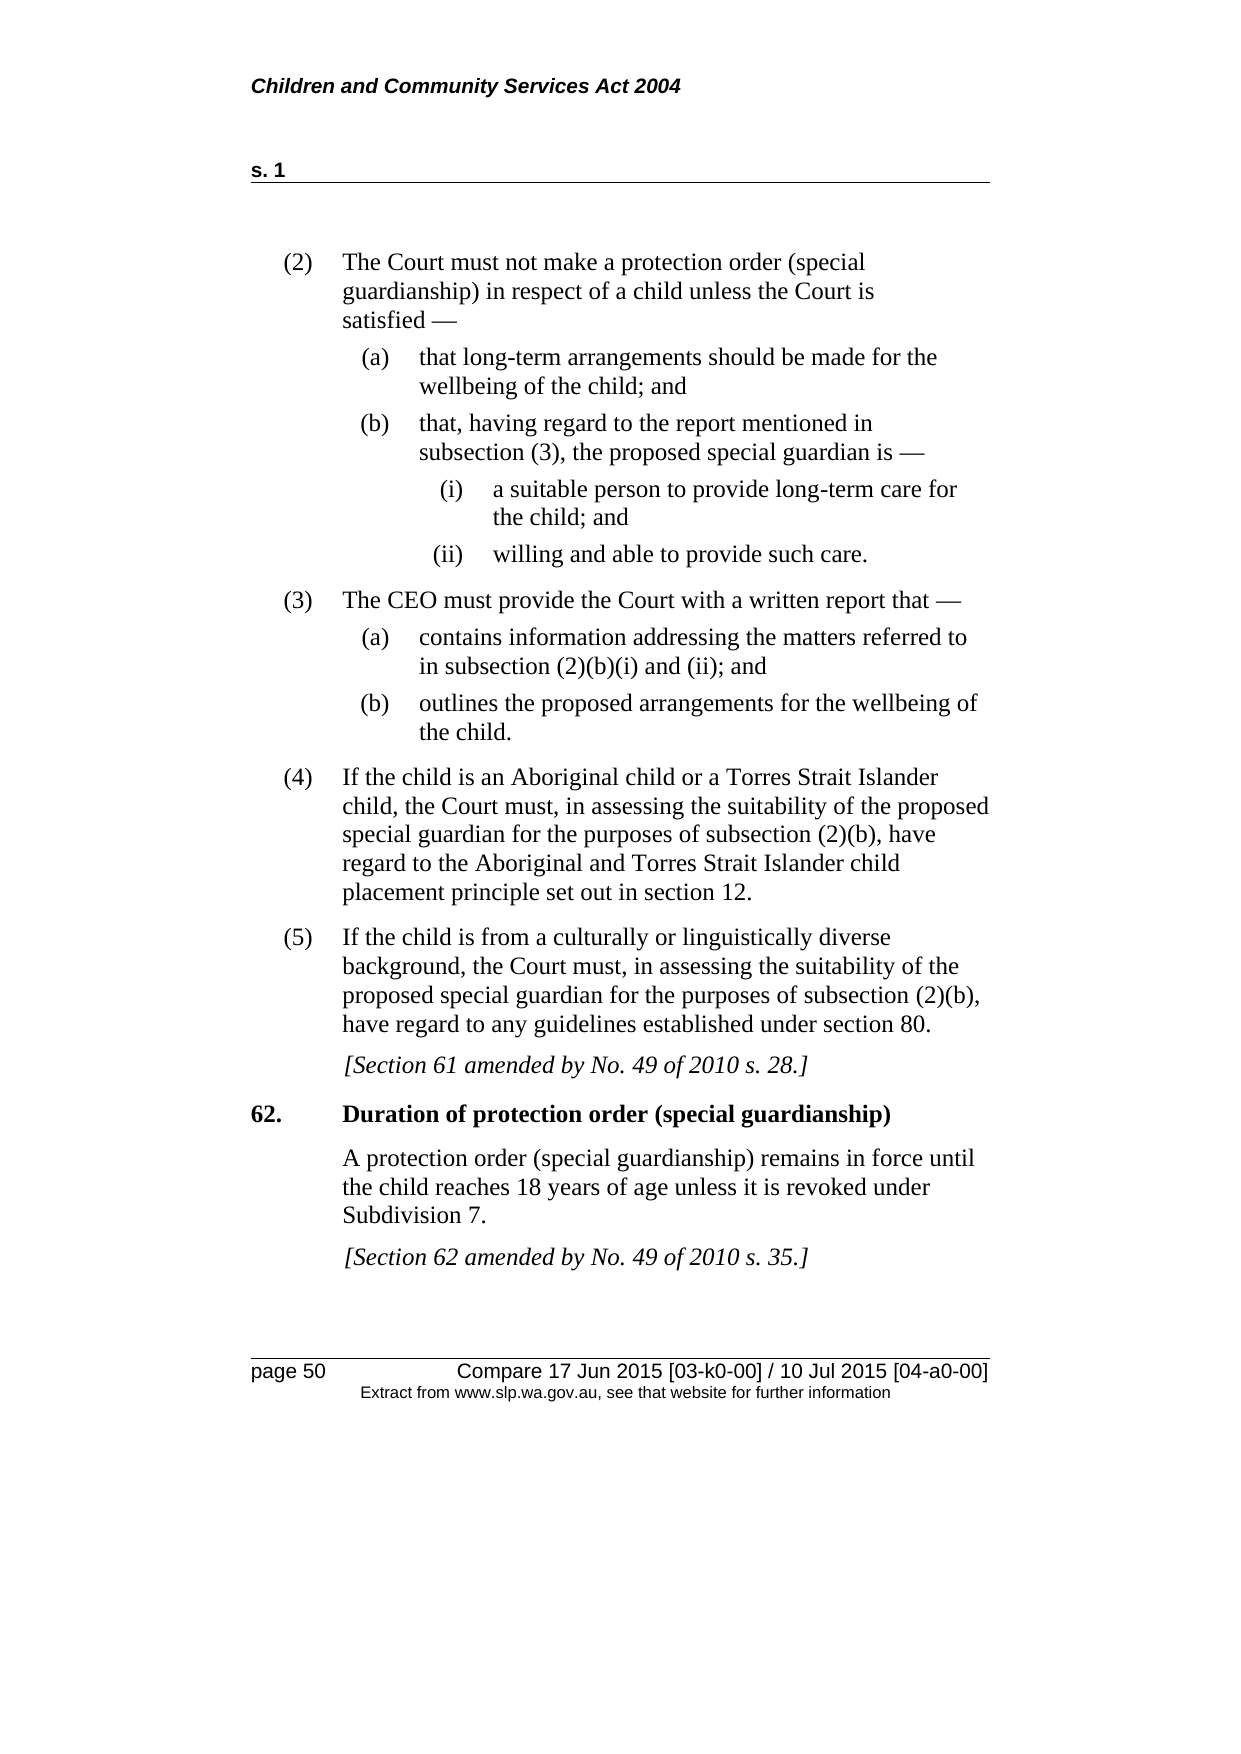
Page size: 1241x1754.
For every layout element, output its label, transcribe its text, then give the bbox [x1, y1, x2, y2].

text A protection order (special guardianship) remains in force until the child reaches 18 years of age unless it is revoked under Subdivision 7. [251, 1143, 990, 1229]
text (a) contains information addressing the matters referred to in subsection (2)(b)(i) and (ii); and [251, 622, 990, 679]
text [Section 61 amended by No. 49 of 2010 s. 28.] [251, 1050, 990, 1079]
text (3) The CEO must provide the Court with a written report that — [251, 585, 990, 614]
text (ii) willing and able to provide such care. [251, 539, 990, 568]
text [Section 62 amended by No. 49 of 2010 s. 35.] [251, 1242, 990, 1270]
text (b) that, having regard to the report mentioned in subsection (3), the proposed special guardian is — [251, 408, 990, 465]
text (i) a suitable person to provide long-term care for the child; and [251, 474, 990, 531]
text (4) If the child is an Aboriginal child or a Torres Strait Islander child, the Court must, in assessing the suitability of the proposed special guardian for the purposes of subsection (2)(b), have regard to the Aboriginal and Torres Strait Islander child placement principle set out in section 12. [251, 762, 990, 906]
text (2) The Court must not make a protection order (special guardianship) in respect of a child unless the Court is satisfied — [251, 247, 990, 334]
text (b) outlines the proposed arrangements for the wellbeing of the child. [251, 688, 990, 745]
text (5) If the child is from a culturally or linguistically diverse background, the Court must, in assessing the suitability of the proposed special guardian for the purposes of subsection (2)(b), have regard to any guidelines established under section 80. [251, 922, 990, 1037]
text (a) that long-term arrangements should be made for the wellbeing of the child; and [251, 342, 990, 399]
subtitle 62. Duration of protection order (special guardianship) [251, 1099, 990, 1128]
